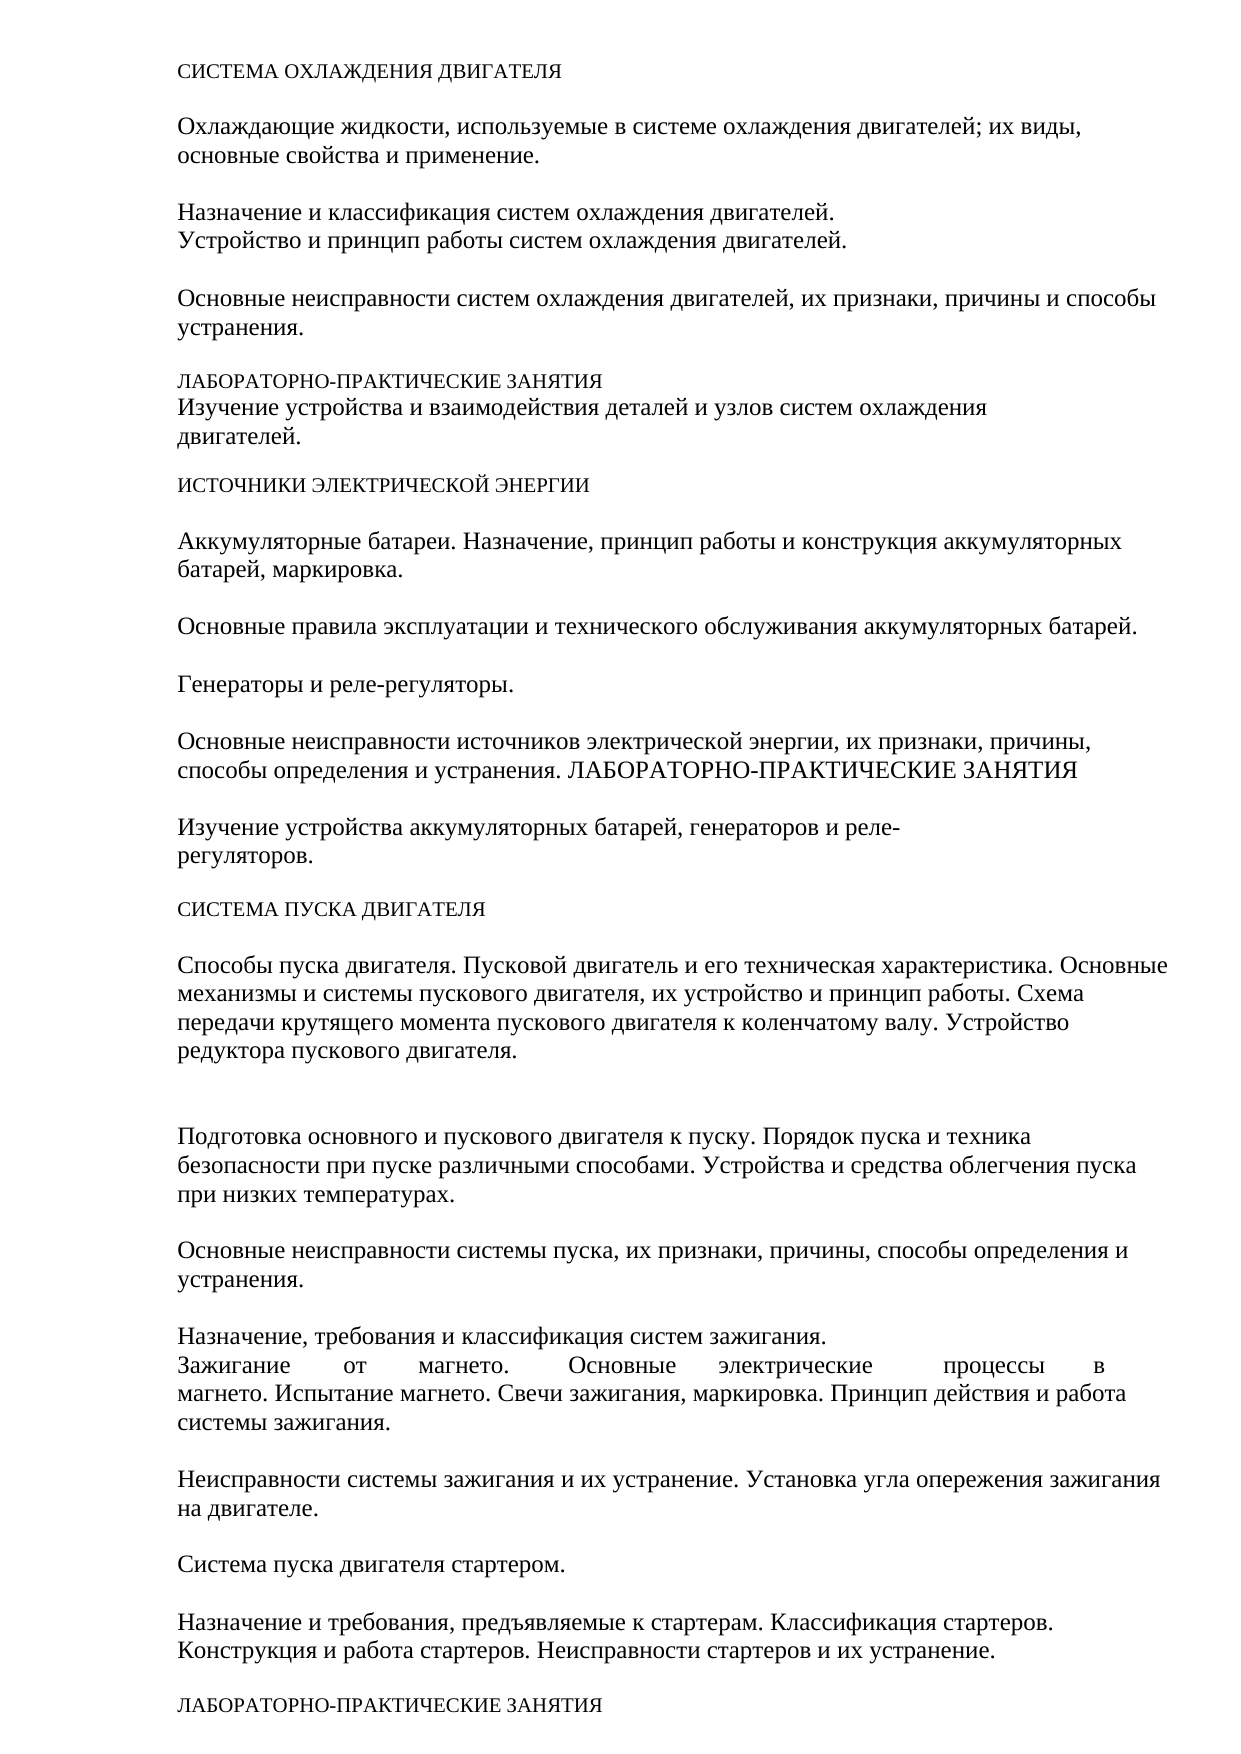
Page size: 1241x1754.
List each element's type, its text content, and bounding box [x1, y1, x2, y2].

text Назначение, требования и классификация систем зажигания. [177, 1322, 1177, 1350]
text Назначение и классификация систем охлаждения двигателей. [177, 198, 1177, 226]
text Генераторы и реле-регуляторы. [177, 669, 1177, 698]
text ИСТОЧНИКИ ЭЛЕКТРИЧЕСКОЙ ЭНЕРГИИ [177, 474, 1177, 498]
text Охлаждающие жидкости, используемые в системе охлаждения двигателей; их виды, основные свойства и применение. [177, 112, 1177, 169]
text Изучение устройства и взаимодействия деталей и узлов систем охлаждения [177, 393, 1177, 421]
text Аккумуляторные батареи. Назначение, принцип работы и конструкция аккумуляторных батарей, маркировка. [177, 526, 1177, 583]
text регуляторов. [177, 841, 1177, 869]
text Изучение устройства аккумуляторных батарей, генераторов и реле- [177, 812, 1177, 841]
text Основные неисправности источников электрической энергии, их признаки, причины, способы определения и устранения. ЛАБОРАТОРНО-ПРАКТИЧЕСКИЕ ЗАНЯТИЯ [177, 726, 1177, 783]
text двигателей. [177, 421, 1177, 450]
text СИСТЕМА ОХЛАЖДЕНИЯ ДВИГАТЕЛЯ [177, 59, 1177, 83]
text Назначение и требования, предъявляемые к стартерам. Классификация стартеров. Конструкция и работа стартеров. Неисправности стартеров и их устранение. [177, 1607, 1177, 1664]
text Основные правила эксплуатации и технического обслуживания аккумуляторных батарей. [177, 612, 1177, 641]
text Зажигание от магнето. Основные электрические процессы в [177, 1350, 1177, 1379]
text Устройство и принцип работы систем охлаждения двигателей. [177, 226, 1177, 255]
text Неисправности системы зажигания и их устранение. Установка угла опережения зажигания на двигателе. [177, 1464, 1177, 1521]
text ЛАБОРАТОРНО-ПРАКТИЧЕСКИЕ ЗАНЯТИЯ [177, 1693, 1177, 1717]
text ЛАБОРАТОРНО-ПРАКТИЧЕСКИЕ ЗАНЯТИЯ [177, 369, 1177, 393]
text Основные неисправности системы пуска, их признаки, причины, способы определения и устранения. [177, 1236, 1177, 1293]
text Система пуска двигателя стартером. [177, 1550, 1177, 1579]
text магнето. Испытание магнето. Свечи зажигания, маркировка. Принцип действия и работа системы зажигания. [177, 1379, 1177, 1436]
text Способы пуска двигателя. Пусковой двигатель и его техническая характеристика. Основные механизмы и системы пускового двигателя, их устройство и принцип работы. Схема передачи крутящего момента пускового двигателя к коленчатому валу. Устройство редуктора пускового двигателя. [177, 950, 1177, 1064]
text Основные неисправности систем охлаждения двигателей, их признаки, причины и способы устранения. [177, 283, 1177, 340]
text СИСТЕМА ПУСКА ДВИГАТЕЛЯ [177, 898, 1177, 922]
text Подготовка основного и пускового двигателя к пуску. Порядок пуска и техника безопасности при пуске различными способами. Устройства и средства облегчения пуска при низких температурах. [177, 1122, 1177, 1207]
